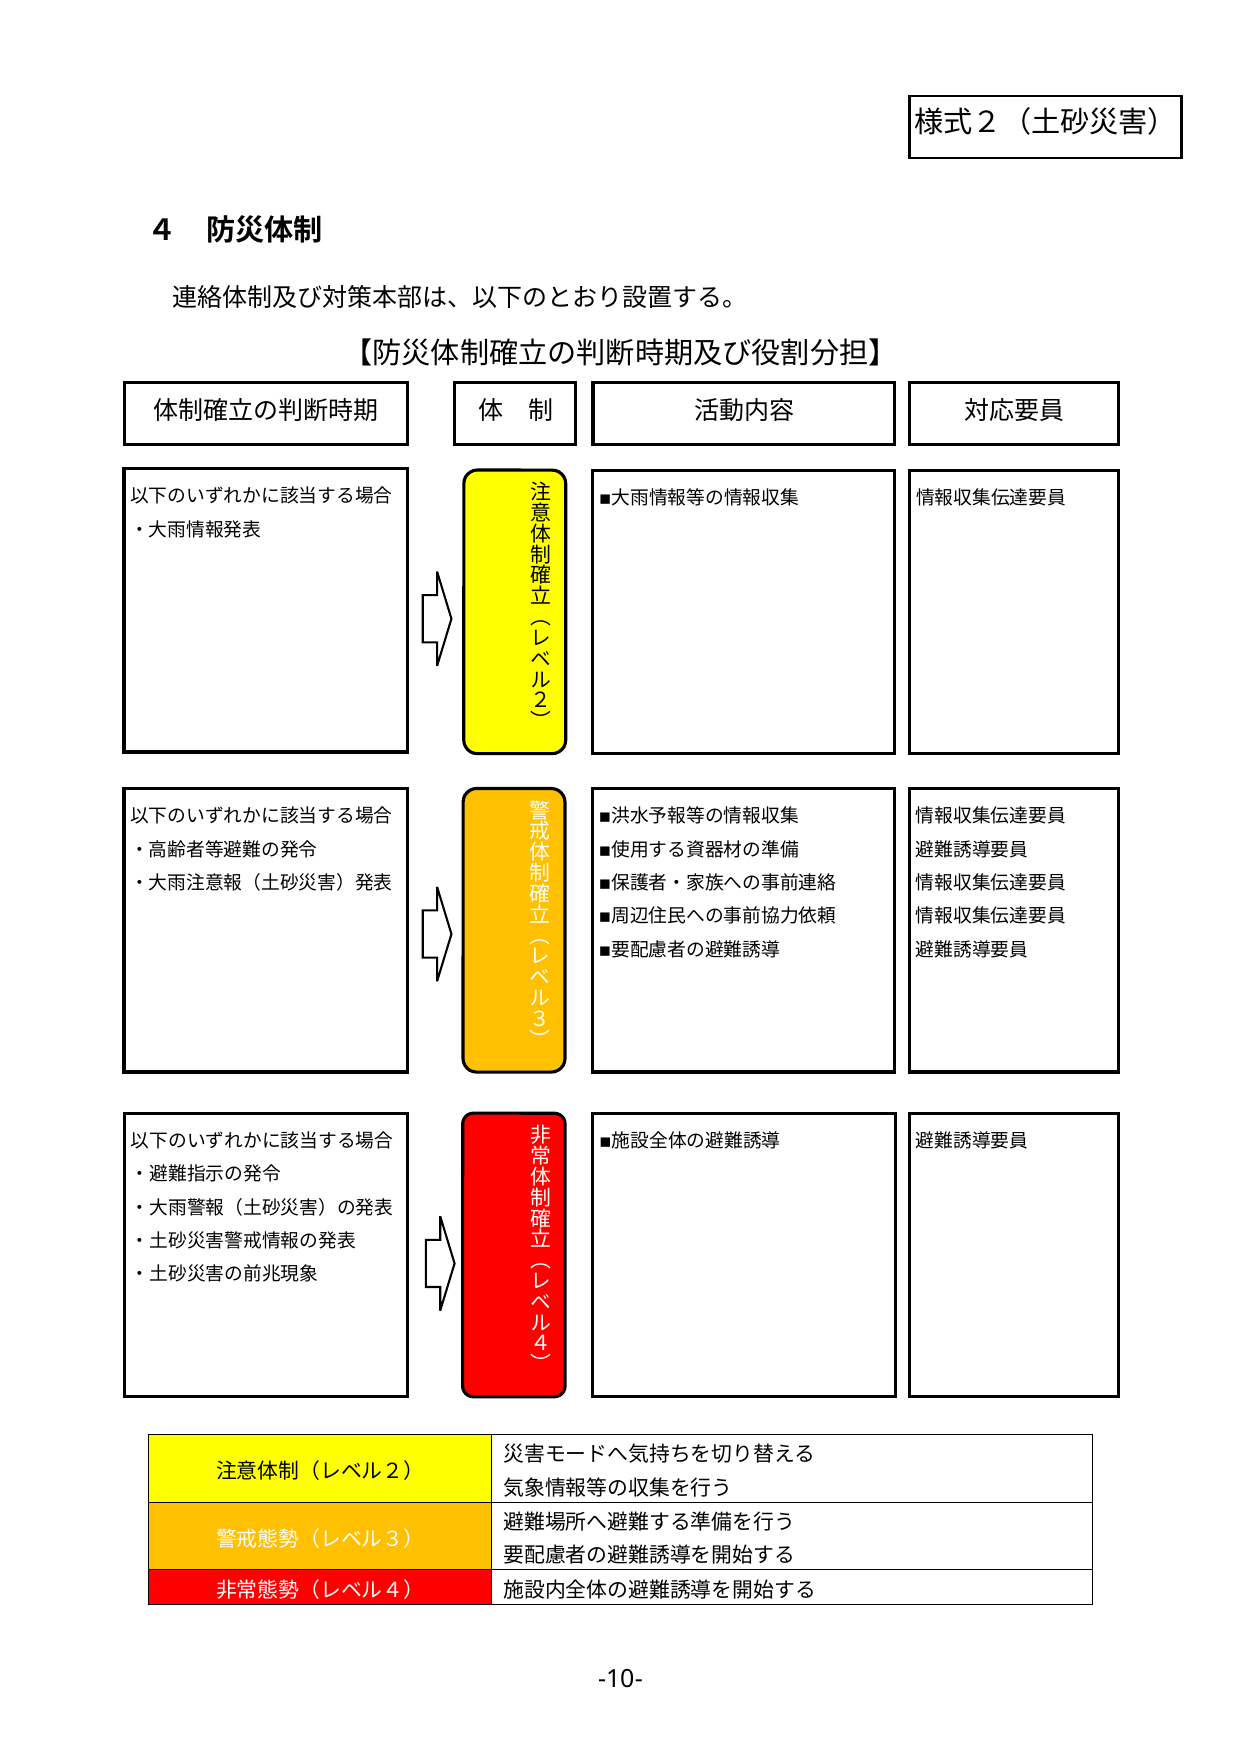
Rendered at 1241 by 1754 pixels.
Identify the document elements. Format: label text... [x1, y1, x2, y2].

table_cell 非常態勢（レベル４） [149, 1570, 491, 1604]
table_cell 警戒態勢（レベル３） [149, 1503, 491, 1569]
text 【防災体制確立の判断時期及び役割分担】 [148, 329, 1092, 371]
table_cell 避難場所へ避難する準備を行う 要配慮者の避難誘導を開始する [492, 1503, 1092, 1569]
table_header 災害モードへ気持ちを切り替える 気象情報等の収集を行う [492, 1435, 1092, 1502]
table_header 注意体制（レベル２） [149, 1435, 491, 1502]
text 連絡体制及び対策本部は、以下のとおり設置する。 [148, 261, 1092, 329]
table_cell 施設内全体の避難誘導を開始する [492, 1570, 1092, 1604]
